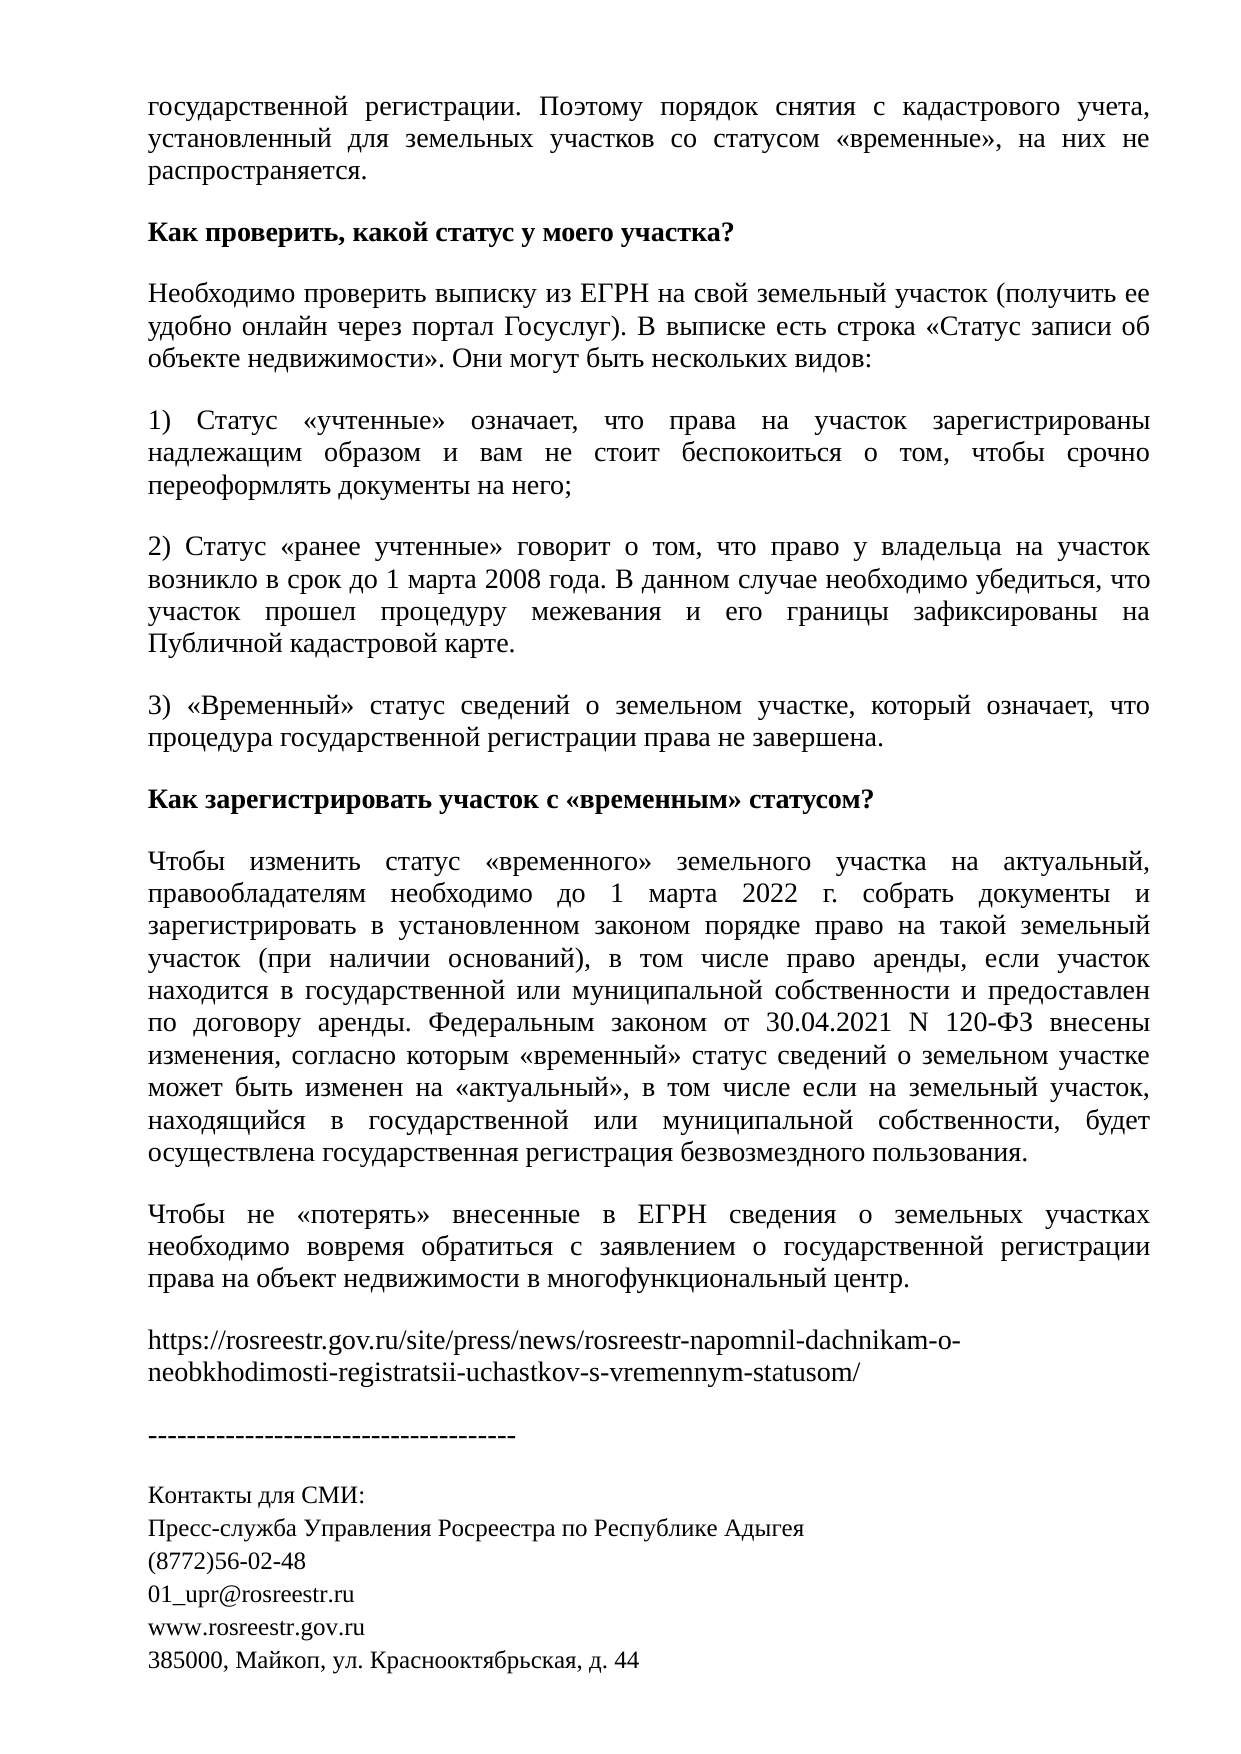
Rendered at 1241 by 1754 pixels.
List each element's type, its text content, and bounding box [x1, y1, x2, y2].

text Как проверить, какой статус у моего участка? [148, 215, 1152, 247]
text (8772)56-02-48 [148, 1546, 1152, 1574]
text Как зарегистрировать участок с «временным» статусом? [148, 782, 1152, 814]
text Контакты для СМИ: [148, 1480, 1152, 1508]
text www.rosreestr.gov.ru [148, 1612, 1152, 1641]
text Чтобы не «потерять» внесенные в ЕГРН сведения о земельных участках необходимо вовремя обратиться с заявлением о государственной регистрации права на объект недвижимости в многофункциональный центр. [148, 1197, 1152, 1294]
text 3) «Временный» статус сведений о земельном участке, который означает, что процедура государственной регистрации права не завершена. [148, 688, 1152, 753]
text Пресс-служба Управления Росреестра по Республике Адыгея [148, 1513, 1152, 1541]
text Чтобы изменить статус «временного» земельного участка на актуальный, правообладателям необходимо до 1 марта 2022 г. собрать документы и зарегистрировать в установленном законом порядке право на такой земельный участок (при наличии оснований), в том числе право аренды, если участок находится в государственной или муниципальной собственности и предоставлен по договору аренды. Федеральным законом от 30.04.2021 N 120-ФЗ внесены изменения, согласно которым «временный» статус сведений о земельном участке может быть изменен на «актуальный», в том числе если на земельный участок, находящийся в государственной или муниципальной собственности, будет осуществлена государственная регистрация безвозмездного пользования. [148, 843, 1152, 1167]
text 1) Статус «учтенные» означает, что права на участок зарегистрированы надлежащим образом и вам не стоит беспокоиться о том, чтобы срочно переоформлять документы на него; [148, 403, 1152, 500]
text Необходимо проверить выписку из ЕГРН на свой земельный участок (получить ее удобно онлайн через портал Госуслуг). В выписке есть строка «Статус записи об объекте недвижимости». Они могут быть нескольких видов: [148, 277, 1152, 374]
text 385000, Майкоп, ул. Краснооктябрьская, д. 44 [148, 1645, 1152, 1673]
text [148, 89, 1152, 186]
text 2) Статус «ранее учтенные» говорит о том, что право у владельца на участок возникло в срок до 1 марта 2008 года. В данном случае необходимо убедиться, что участок прошел процедуру межевания и его границы зафиксированы на Публичной кадастровой карте. [148, 529, 1152, 659]
text -------------------------------------- [148, 1417, 1152, 1451]
text 01_upr@rosreestr.ru [148, 1579, 1152, 1607]
text https://rosreestr.gov.ru/site/press/news/rosreestr-napomnil-dachnikam-o-neobkhodimosti-registratsii-uchastkov-s-vremennym-statusom/ [148, 1323, 1152, 1388]
